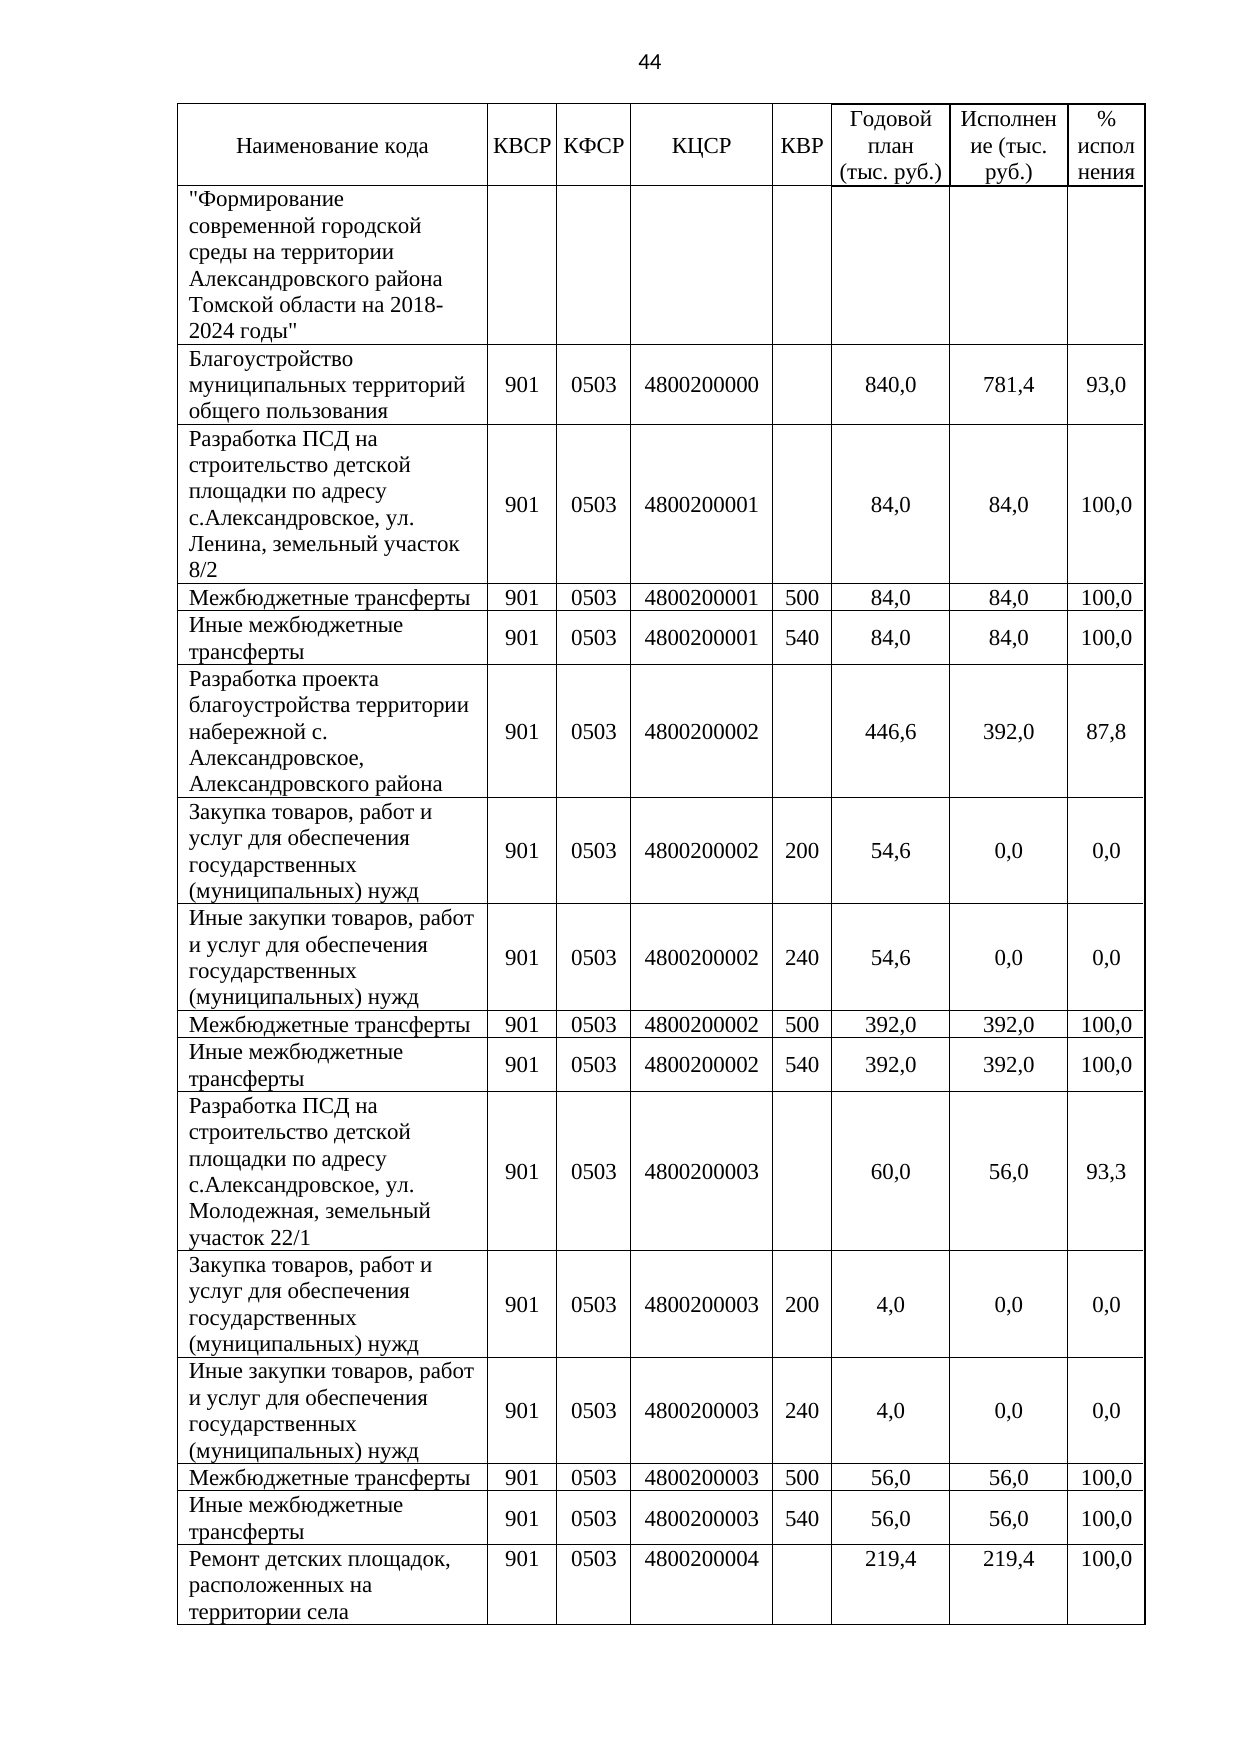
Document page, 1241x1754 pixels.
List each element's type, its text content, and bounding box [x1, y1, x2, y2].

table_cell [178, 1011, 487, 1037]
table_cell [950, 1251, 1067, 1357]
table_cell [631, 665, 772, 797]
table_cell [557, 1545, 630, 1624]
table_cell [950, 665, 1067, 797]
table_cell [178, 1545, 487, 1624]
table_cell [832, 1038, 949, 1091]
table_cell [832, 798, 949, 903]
table_header КФСР [557, 104, 630, 184]
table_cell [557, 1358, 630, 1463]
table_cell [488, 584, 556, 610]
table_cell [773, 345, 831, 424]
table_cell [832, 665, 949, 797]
table_header КВСР [488, 104, 556, 184]
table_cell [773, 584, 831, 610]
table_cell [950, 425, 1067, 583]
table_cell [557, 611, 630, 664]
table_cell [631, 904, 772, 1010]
table_header КВР [773, 104, 831, 184]
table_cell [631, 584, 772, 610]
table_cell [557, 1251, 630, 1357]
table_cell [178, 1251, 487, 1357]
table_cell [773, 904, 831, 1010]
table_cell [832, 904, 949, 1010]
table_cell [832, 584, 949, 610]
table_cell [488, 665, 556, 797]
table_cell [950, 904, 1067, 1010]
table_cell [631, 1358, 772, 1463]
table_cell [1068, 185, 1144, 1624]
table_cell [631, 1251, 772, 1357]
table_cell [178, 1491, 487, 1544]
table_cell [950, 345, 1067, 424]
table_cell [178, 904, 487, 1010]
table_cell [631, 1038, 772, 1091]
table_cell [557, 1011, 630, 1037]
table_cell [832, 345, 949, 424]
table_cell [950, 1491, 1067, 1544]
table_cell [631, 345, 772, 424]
table_header КЦСР [631, 104, 772, 184]
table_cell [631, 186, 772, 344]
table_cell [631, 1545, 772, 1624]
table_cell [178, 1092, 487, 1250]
table_header Наименование кода [178, 104, 487, 184]
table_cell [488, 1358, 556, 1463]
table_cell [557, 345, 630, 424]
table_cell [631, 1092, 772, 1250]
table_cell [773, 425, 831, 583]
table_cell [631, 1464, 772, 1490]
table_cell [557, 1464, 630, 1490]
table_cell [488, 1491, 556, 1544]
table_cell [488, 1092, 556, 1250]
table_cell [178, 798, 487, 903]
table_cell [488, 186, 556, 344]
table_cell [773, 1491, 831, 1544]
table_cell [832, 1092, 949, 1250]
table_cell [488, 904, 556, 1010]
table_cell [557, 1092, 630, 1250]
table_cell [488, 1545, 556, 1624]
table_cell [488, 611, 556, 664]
table_header Исполнение (тыс. руб.) [951, 105, 1067, 184]
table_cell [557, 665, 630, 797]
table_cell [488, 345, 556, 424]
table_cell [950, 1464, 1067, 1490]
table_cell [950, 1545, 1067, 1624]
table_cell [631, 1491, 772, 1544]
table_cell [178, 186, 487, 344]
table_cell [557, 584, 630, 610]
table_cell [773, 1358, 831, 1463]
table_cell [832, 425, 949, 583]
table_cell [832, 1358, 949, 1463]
table_header % исполнения [1069, 105, 1144, 184]
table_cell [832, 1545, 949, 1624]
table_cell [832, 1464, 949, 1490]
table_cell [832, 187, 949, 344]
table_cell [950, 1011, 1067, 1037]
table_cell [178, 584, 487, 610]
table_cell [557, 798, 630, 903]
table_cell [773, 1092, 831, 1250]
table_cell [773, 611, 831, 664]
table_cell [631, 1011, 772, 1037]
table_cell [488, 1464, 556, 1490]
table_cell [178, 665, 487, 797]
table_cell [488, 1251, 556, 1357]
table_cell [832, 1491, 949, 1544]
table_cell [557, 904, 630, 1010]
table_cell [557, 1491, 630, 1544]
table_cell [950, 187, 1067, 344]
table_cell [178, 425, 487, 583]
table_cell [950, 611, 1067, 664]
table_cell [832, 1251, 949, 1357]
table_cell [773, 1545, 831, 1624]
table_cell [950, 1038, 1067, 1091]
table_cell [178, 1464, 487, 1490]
table_header Годовой план (тыс. руб.) [832, 105, 949, 184]
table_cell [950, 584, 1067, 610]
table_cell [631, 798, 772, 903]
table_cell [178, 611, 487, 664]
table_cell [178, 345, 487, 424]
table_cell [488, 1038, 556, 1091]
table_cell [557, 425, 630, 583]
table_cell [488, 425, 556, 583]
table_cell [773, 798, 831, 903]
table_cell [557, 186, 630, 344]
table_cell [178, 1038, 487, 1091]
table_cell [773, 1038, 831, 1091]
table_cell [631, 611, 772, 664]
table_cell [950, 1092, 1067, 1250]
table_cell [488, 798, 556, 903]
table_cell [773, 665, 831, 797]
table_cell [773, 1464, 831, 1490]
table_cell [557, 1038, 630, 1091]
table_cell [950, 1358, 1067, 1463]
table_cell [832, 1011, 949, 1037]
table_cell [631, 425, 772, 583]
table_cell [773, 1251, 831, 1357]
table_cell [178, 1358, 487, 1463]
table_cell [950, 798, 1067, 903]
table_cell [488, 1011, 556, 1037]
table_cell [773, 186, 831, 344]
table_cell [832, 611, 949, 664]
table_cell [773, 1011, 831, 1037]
